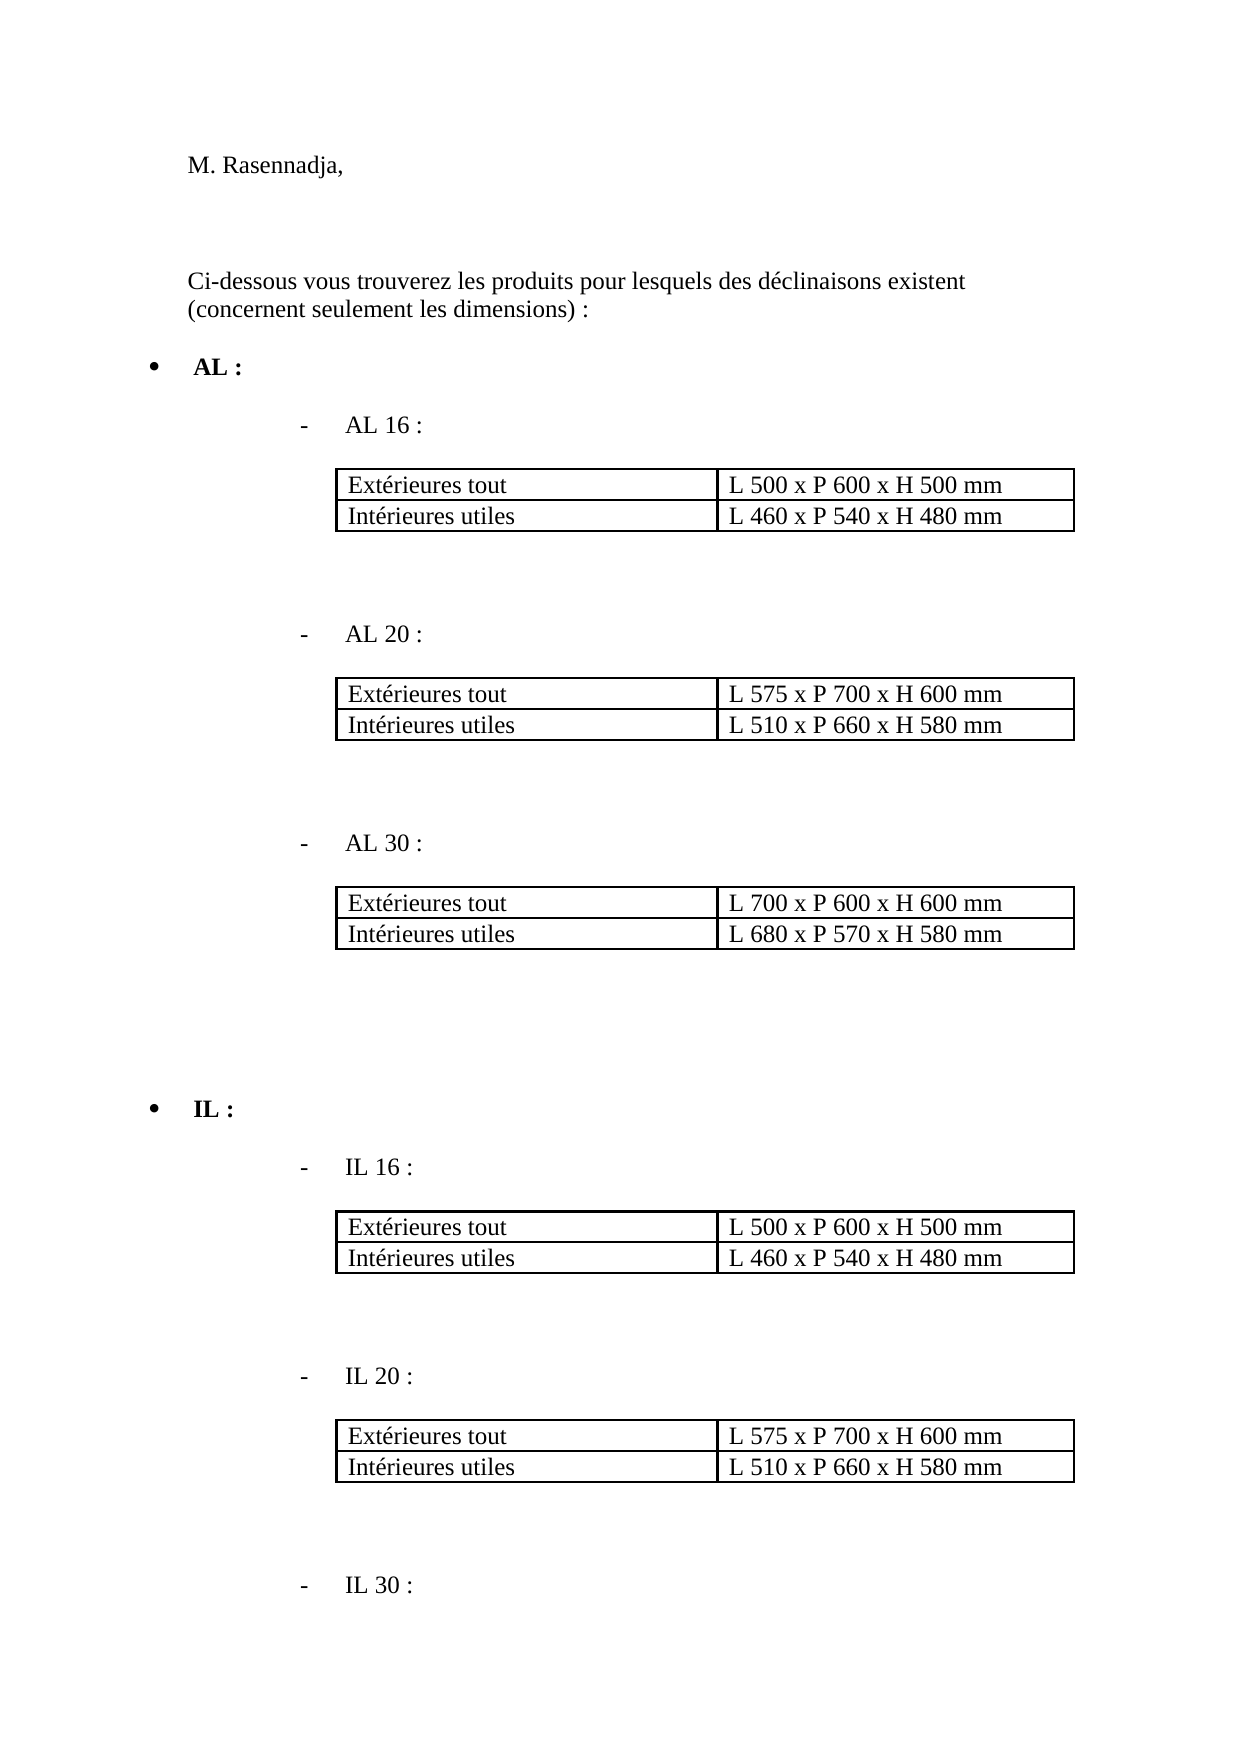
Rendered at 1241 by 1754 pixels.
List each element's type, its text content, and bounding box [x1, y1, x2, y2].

text  AL : [150, 352, 1053, 381]
table_cell Intérieures utiles [338, 1243, 716, 1272]
text - AL 30 : [300, 828, 1053, 857]
table_header Extérieures tout [338, 1213, 716, 1241]
table_header Extérieures tout [338, 1421, 716, 1450]
text M. Rasennadja, [187, 150, 1053, 179]
text - AL 16 : [300, 410, 1053, 439]
table_cell L 460 x P 540 x H 480 mm [719, 1243, 1073, 1272]
table_cell L 510 x P 660 x H 580 mm [719, 1452, 1073, 1481]
table_cell L 510 x P 660 x H 580 mm [719, 710, 1073, 739]
text - IL 30 : [300, 1570, 1053, 1599]
table_header L 575 x P 700 x H 600 mm [719, 1421, 1073, 1450]
text Ci-dessous vous trouverez les produits pour lesquels des déclinaisons existent (concernent seulement les dimensions) : [187, 266, 1053, 323]
table_header L 575 x P 700 x H 600 mm [719, 679, 1073, 708]
text - IL 20 : [300, 1361, 1053, 1390]
table_cell Intérieures utiles [338, 919, 716, 947]
table_cell L 680 x P 570 x H 580 mm [719, 919, 1073, 947]
table_header Extérieures tout [338, 470, 716, 499]
table_cell Intérieures utiles [338, 1452, 716, 1481]
table_cell Intérieures utiles [338, 501, 716, 530]
table_header L 500 x P 600 x H 500 mm [719, 470, 1073, 499]
table_header L 700 x P 600 x H 600 mm [719, 888, 1073, 917]
text - IL 16 : [300, 1152, 1053, 1181]
table_header Extérieures tout [338, 679, 716, 708]
text - AL 20 : [300, 619, 1053, 648]
table_cell L 460 x P 540 x H 480 mm [719, 501, 1073, 530]
text  IL : [150, 1094, 1053, 1123]
table_header L 500 x P 600 x H 500 mm [719, 1213, 1073, 1241]
table_header Extérieures tout [338, 888, 716, 917]
table_cell Intérieures utiles [338, 710, 716, 739]
